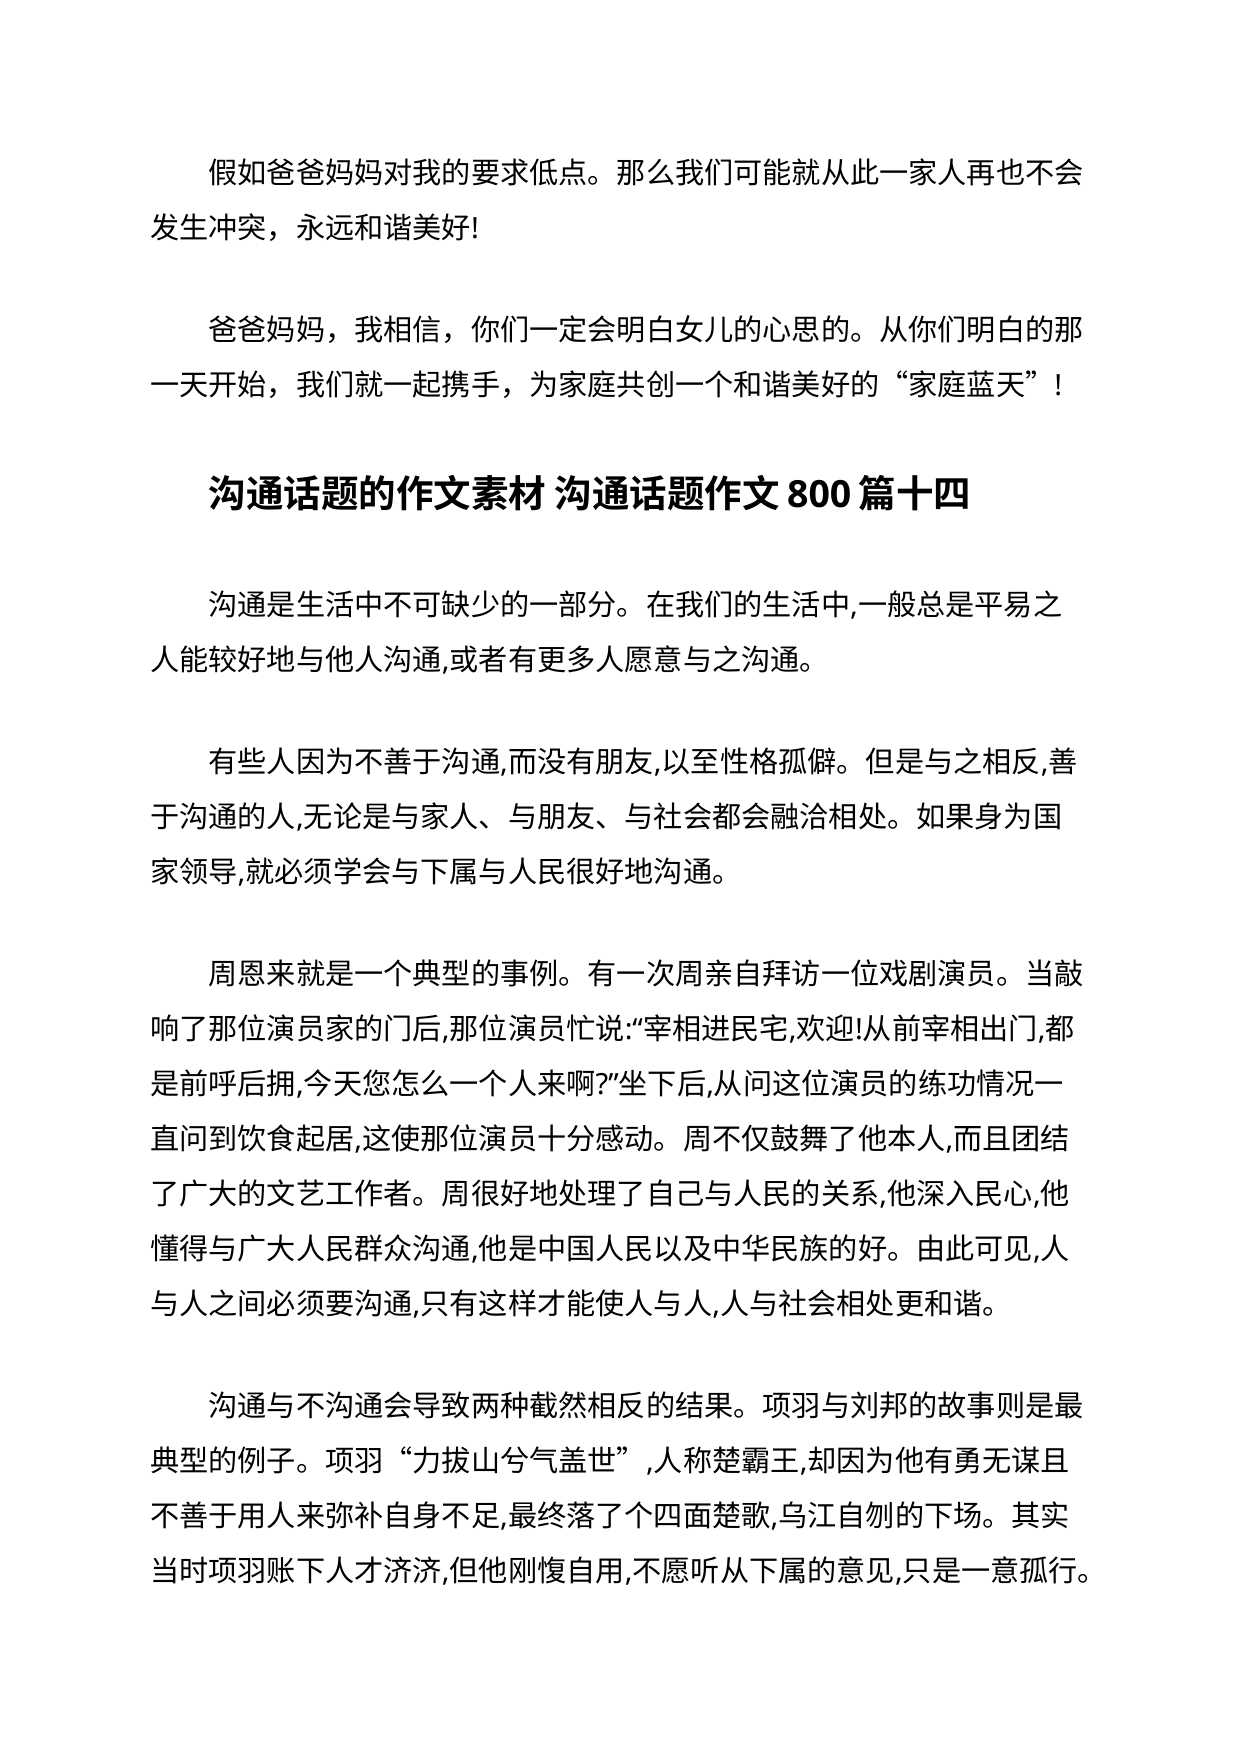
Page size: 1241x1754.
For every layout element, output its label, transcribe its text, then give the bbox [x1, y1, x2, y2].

text 沟通是生活中不可缺少的一部分。在我们的生活中,一般总是平易之人能较好地与他人沟通,或者有更多人愿意与之沟通。 [150, 581, 1090, 679]
text 周恩来就是一个典型的事例。有一次周亲自拜访一位戏剧演员。当敲响了那位演员家的门后,那位演员忙说:“宰相进民宅,欢迎!从前宰相出门,都是前呼后拥,今天您怎么一个人来啊?”坐下后,从问这位演员的练功情况一直问到饮食起居,这使那位演员十分感动。周不仅鼓舞了他本人,而且团结了广大的文艺工作者。周很好地处理了自己与人民的关系,他深入民心,他懂得与广大人民群众沟通,他是中国人民以及中华民族的好。由此可见,人与人之间必须要沟通,只有这样才能使人与人,人与社会相处更和谐。 [150, 950, 1090, 1323]
text 沟通话题的作文素材 沟通话题作文800篇十四 [150, 464, 1090, 518]
text 假如爸爸妈妈对我的要求低点。那么我们可能就从此一家人再也不会发生冲突，永远和谐美好! [150, 150, 1090, 247]
text 有些人因为不善于沟通,而没有朋友,以至性格孤僻。但是与之相反,善于沟通的人,无论是与家人、与朋友、与社会都会融洽相处。如果身为国家领导,就必须学会与下属与人民很好地沟通。 [150, 738, 1090, 891]
text 爸爸妈妈，我相信，你们一定会明白女儿的心思的。从你们明白的那一天开始，我们就一起携手，为家庭共创一个和谐美好的“家庭蓝天”! [150, 307, 1090, 404]
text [150, 1382, 1090, 1589]
